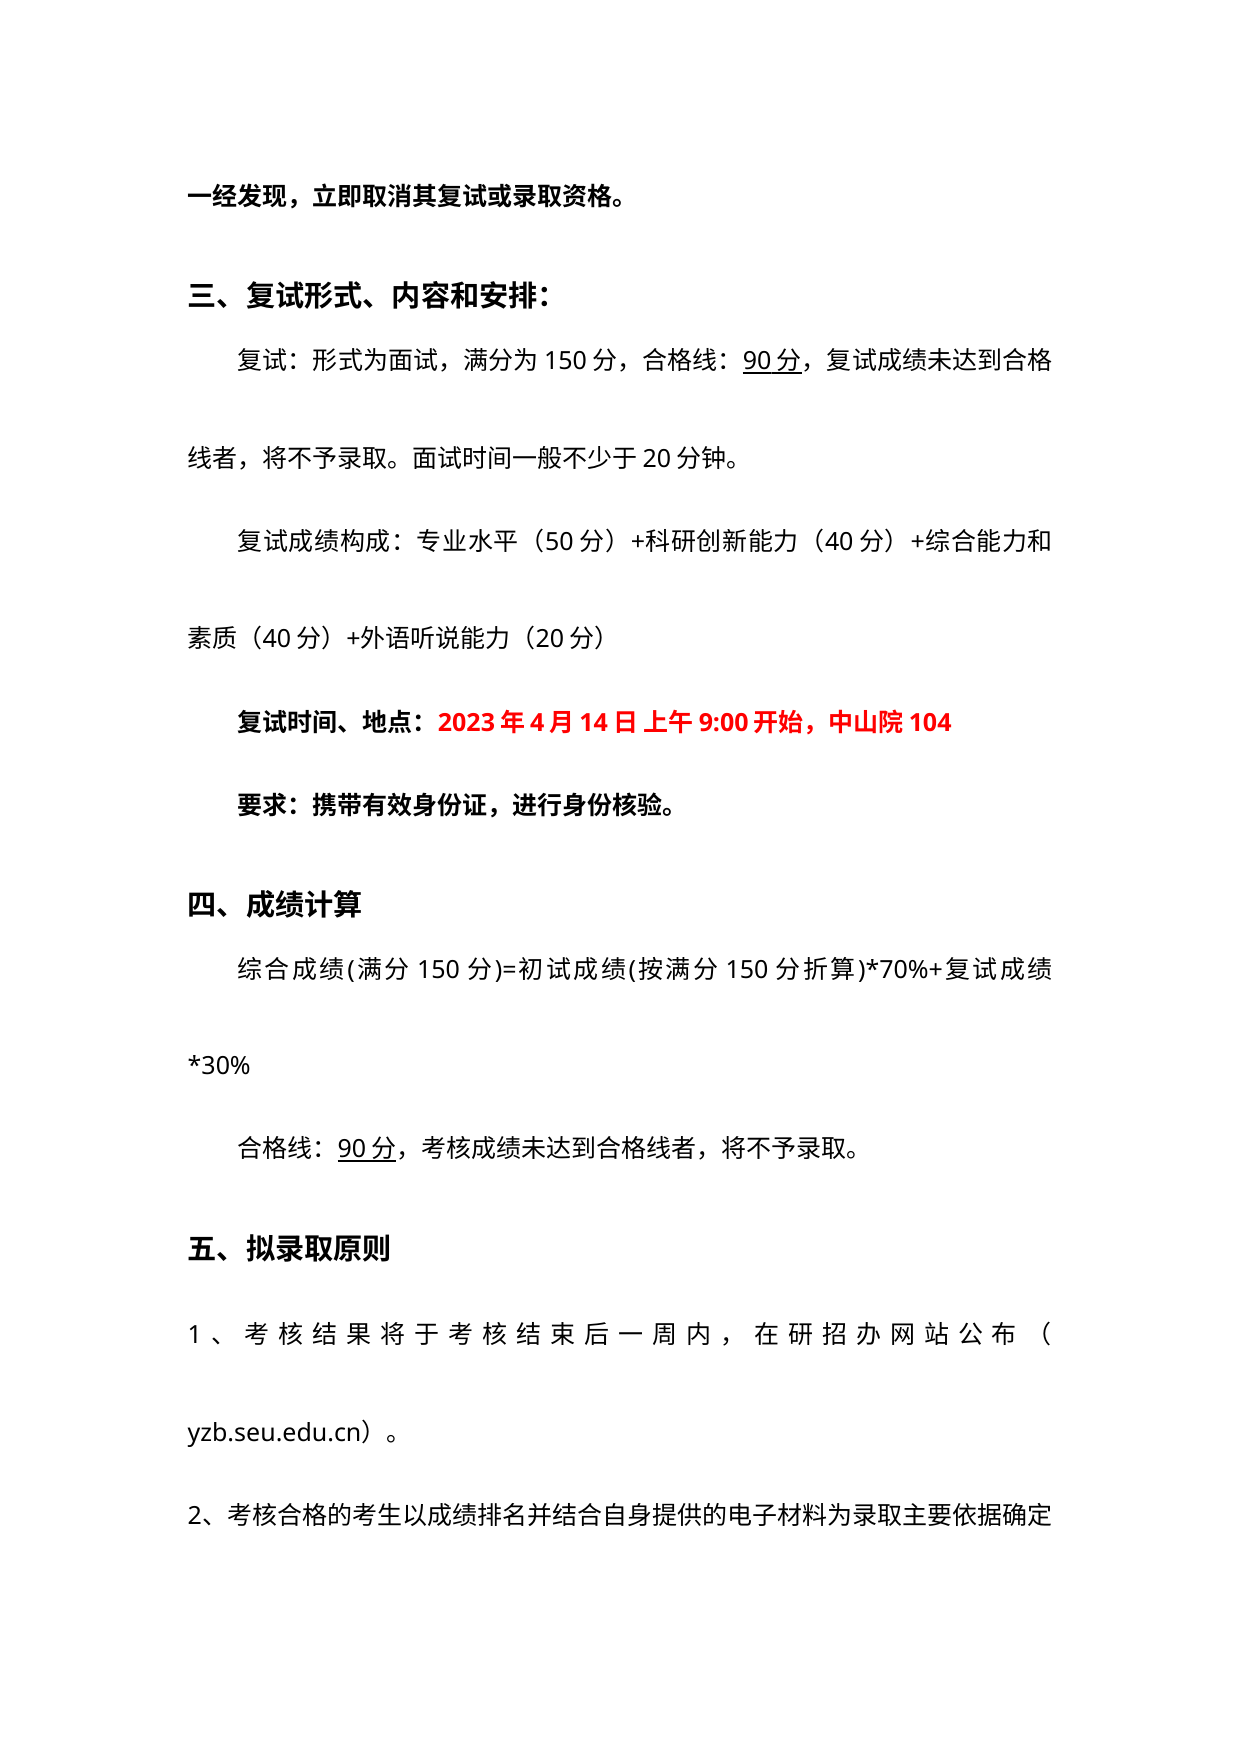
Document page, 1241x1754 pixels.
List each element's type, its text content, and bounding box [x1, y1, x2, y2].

text 四、成绩计算 [187, 870, 1053, 935]
text 五、拟录取原则 [187, 1214, 1053, 1279]
text 要求：携带有效身份证，进行身份核验。 [187, 771, 1053, 836]
text 合格线：90分，考核成绩未达到合格线者，将不予录取。 [187, 1114, 1053, 1179]
text 综合成绩(满分150分)=初试成绩(按满分150分折算)*70%+复试成绩*30% [187, 935, 1053, 1098]
text 复试成绩构成：专业水平（50分）+科研创新能力（40分）+综合能力和素质（40分）+外语听说能力（20分） [187, 507, 1053, 669]
text 复试时间、地点：2023年4月14日 上午9:00开始，中山院104 [187, 688, 1053, 753]
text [187, 1481, 1053, 1546]
text 三、复试形式、内容和安排： [187, 261, 1053, 326]
text 复试：形式为面试，满分为150分，合格线：90分，复试成绩未达到合格线者，将不予录取。面试时间一般不少于20分钟。 [187, 326, 1053, 489]
text 1、考核结果将于考核结束后一周内，在研招办网站公布（ yzb.seu.edu.cn）。 [187, 1300, 1053, 1463]
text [187, 162, 1053, 227]
